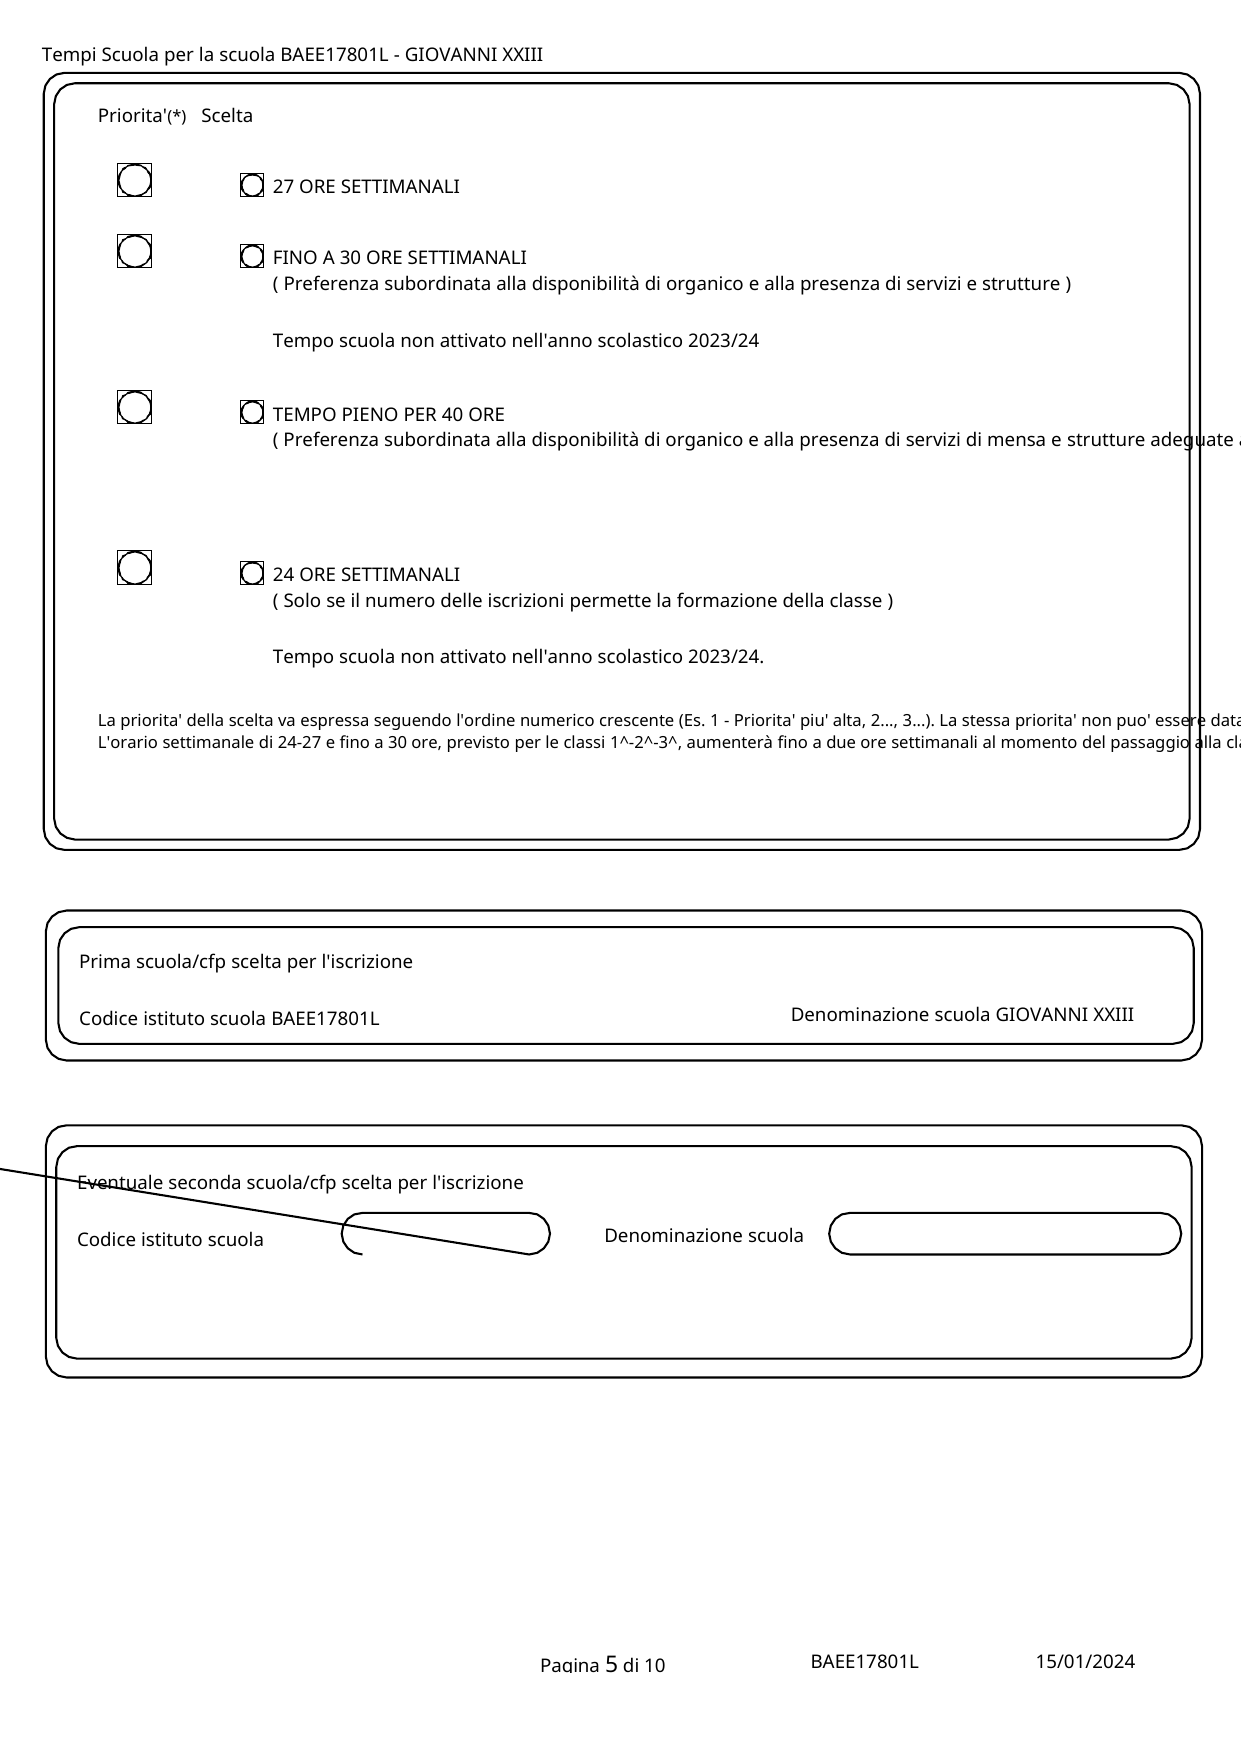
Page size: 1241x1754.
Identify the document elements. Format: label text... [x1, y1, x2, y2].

picture [241, 562, 263, 584]
picture [241, 245, 263, 267]
picture [118, 551, 151, 584]
picture [118, 164, 151, 196]
picture [241, 401, 263, 423]
text Tempi Scuola per la scuola BAEE17801L - GIOVANNI XXIII [42, 42, 1213, 67]
picture [118, 235, 151, 267]
picture [118, 391, 151, 423]
picture [241, 174, 263, 196]
